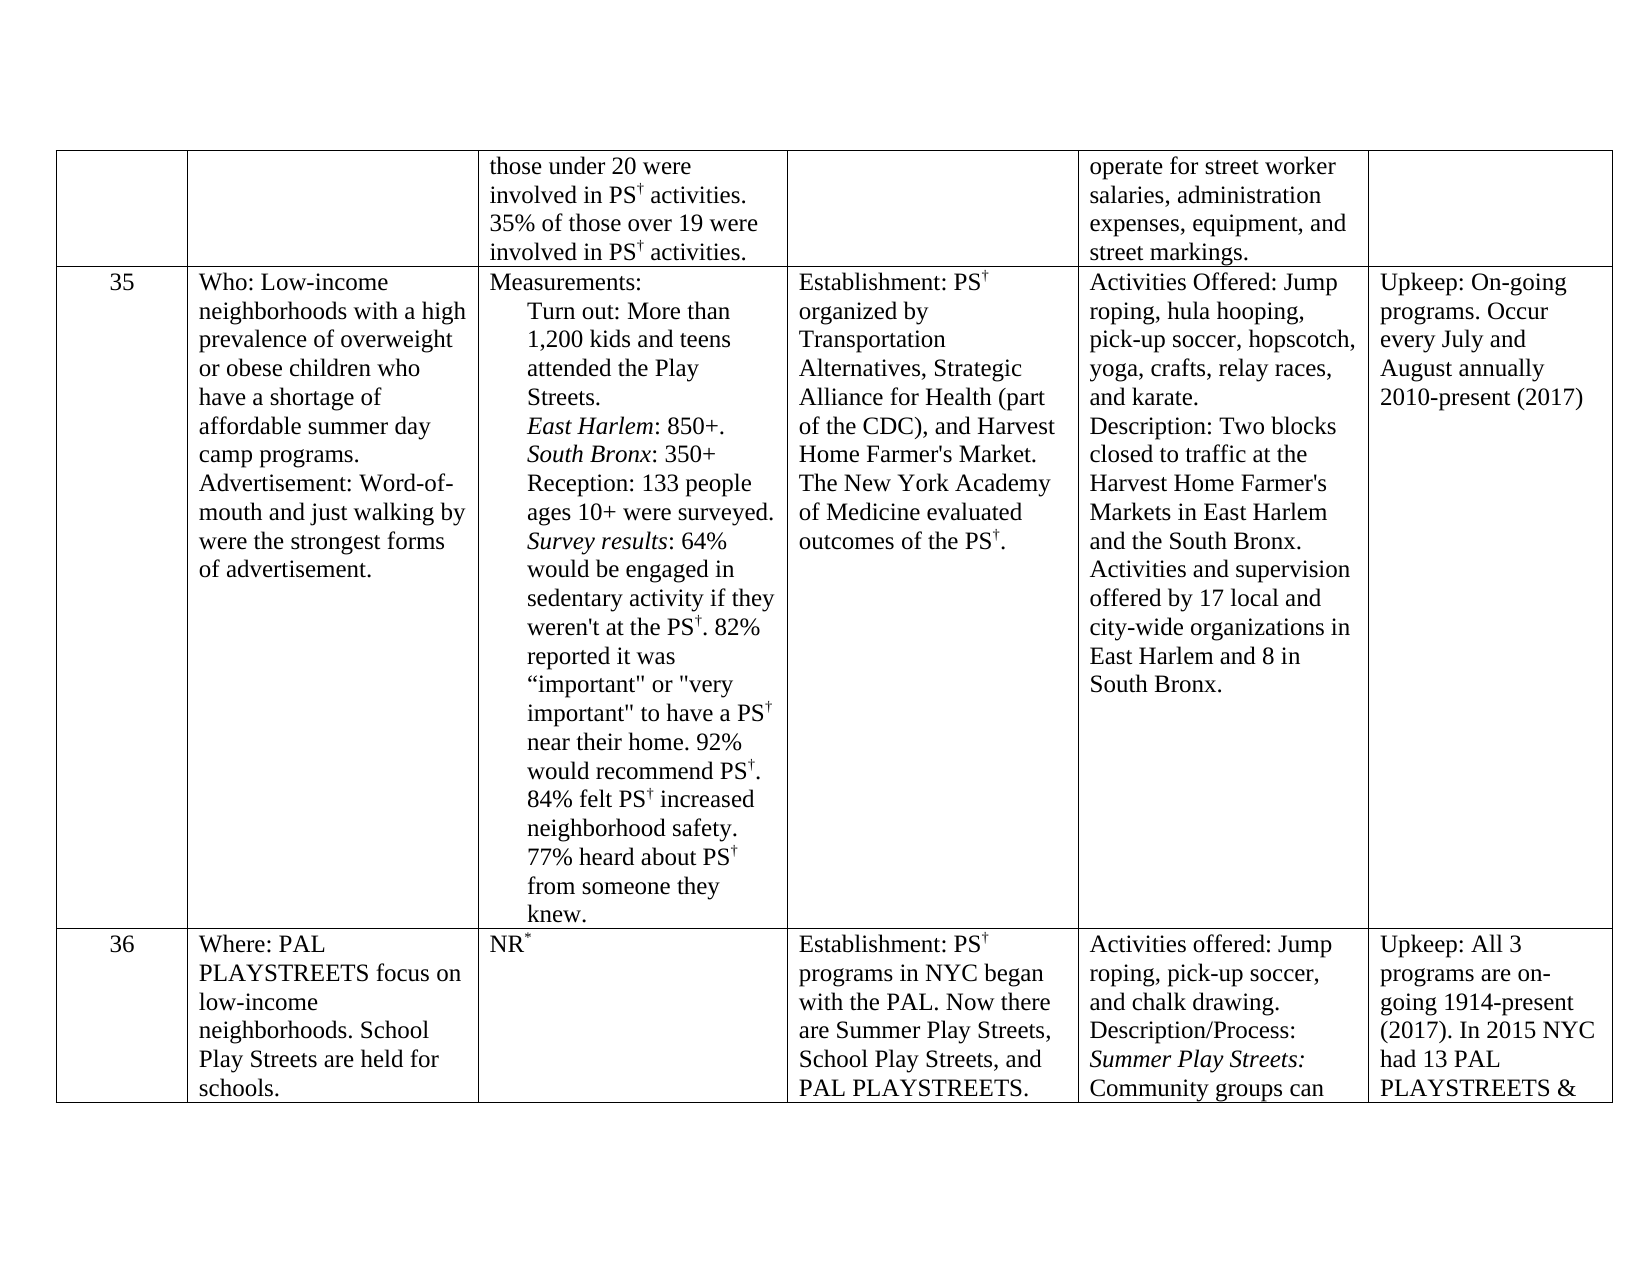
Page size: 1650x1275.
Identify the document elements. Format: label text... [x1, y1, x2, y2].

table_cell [1079, 151, 1368, 266]
table_cell Activities Offered: Jump roping, hula hooping, pick-up soccer, hopscotch, yoga, crafts, relay races, and karate. Description: Two blocks closed to traffic at the Harvest Home Farmer's Markets in East Harlem and the South Bronx. Activities and supervision offered by 17 local and city-wide organizations in East Harlem and 8 in South Bronx. [1079, 267, 1368, 928]
table_cell Measurements: Turn out: More than 1,200 kids and teens attended the Play Streets. East Harlem: 850+. South Bronx: 350+ Reception: 133 people ages 10+ were surveyed. Survey results: 64% would be engaged in sedentary activity if they weren't at the PS†. 82% reported it was “important" or "very important" to have a PS† near their home. 92% would recommend PS†. 84% felt PS† increased neighborhood safety. 77% heard about PS† from someone they knew. [479, 267, 787, 928]
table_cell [1079, 929, 1368, 1102]
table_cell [1369, 929, 1612, 1102]
table_cell 35 [57, 267, 187, 928]
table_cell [788, 929, 1078, 1102]
table_cell Who: Low-income neighborhoods with a high prevalence of overweight or obese children who have a shortage of affordable summer day camp programs. Advertisement: Word-of-mouth and just walking by were the strongest forms of advertisement. [188, 267, 478, 928]
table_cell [188, 151, 478, 266]
table_cell Upkeep: On-going programs. Occur every July and August annually 2010-present (2017) [1369, 267, 1612, 928]
table_cell 36 [57, 929, 187, 1102]
table_cell Establishment: PS† organized by Transportation Alternatives, Strategic Alliance for Health (part of the CDC), and Harvest Home Farmer's Market. The New York Academy of Medicine evaluated outcomes of the PS†. [788, 267, 1078, 928]
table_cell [788, 151, 1078, 266]
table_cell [188, 929, 478, 1102]
table_cell 34 [57, 151, 187, 266]
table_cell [1369, 151, 1612, 266]
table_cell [479, 151, 787, 266]
table_cell NR* [479, 929, 787, 1102]
